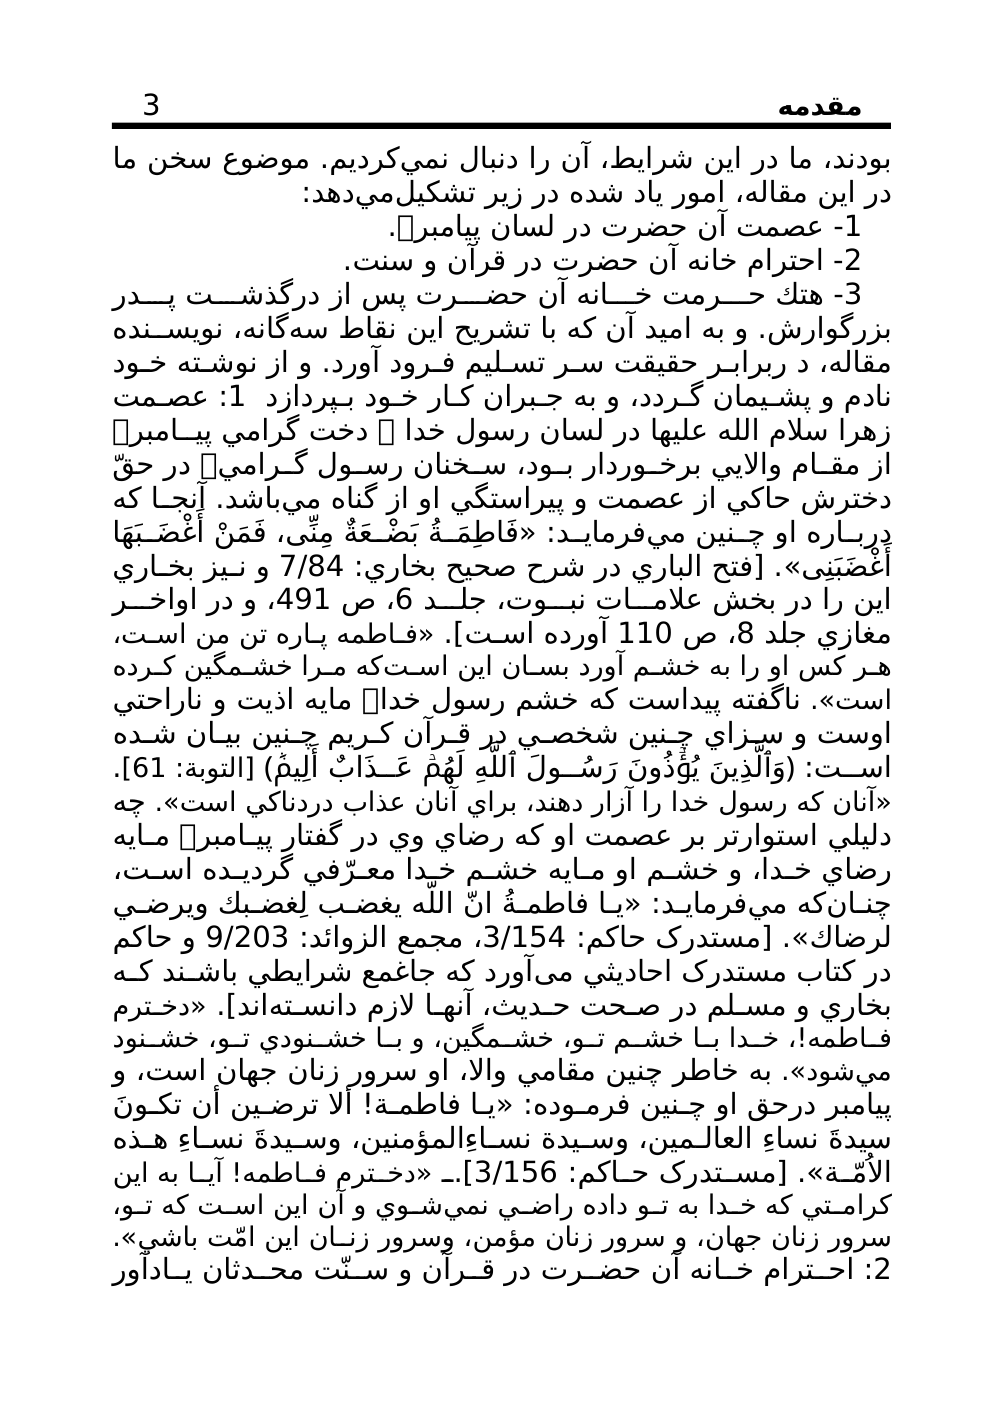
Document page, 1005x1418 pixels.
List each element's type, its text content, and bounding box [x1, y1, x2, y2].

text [112, 141, 892, 209]
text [112, 277, 892, 1286]
text 1- عصمت‌ آن‌ حضرت‌ در لسان‌ پيامبر. [112, 209, 892, 243]
text 2- احترام‌ خانه‌ آن‌ حضرت‌ در قرآن‌ و سنت‌. [112, 243, 892, 277]
